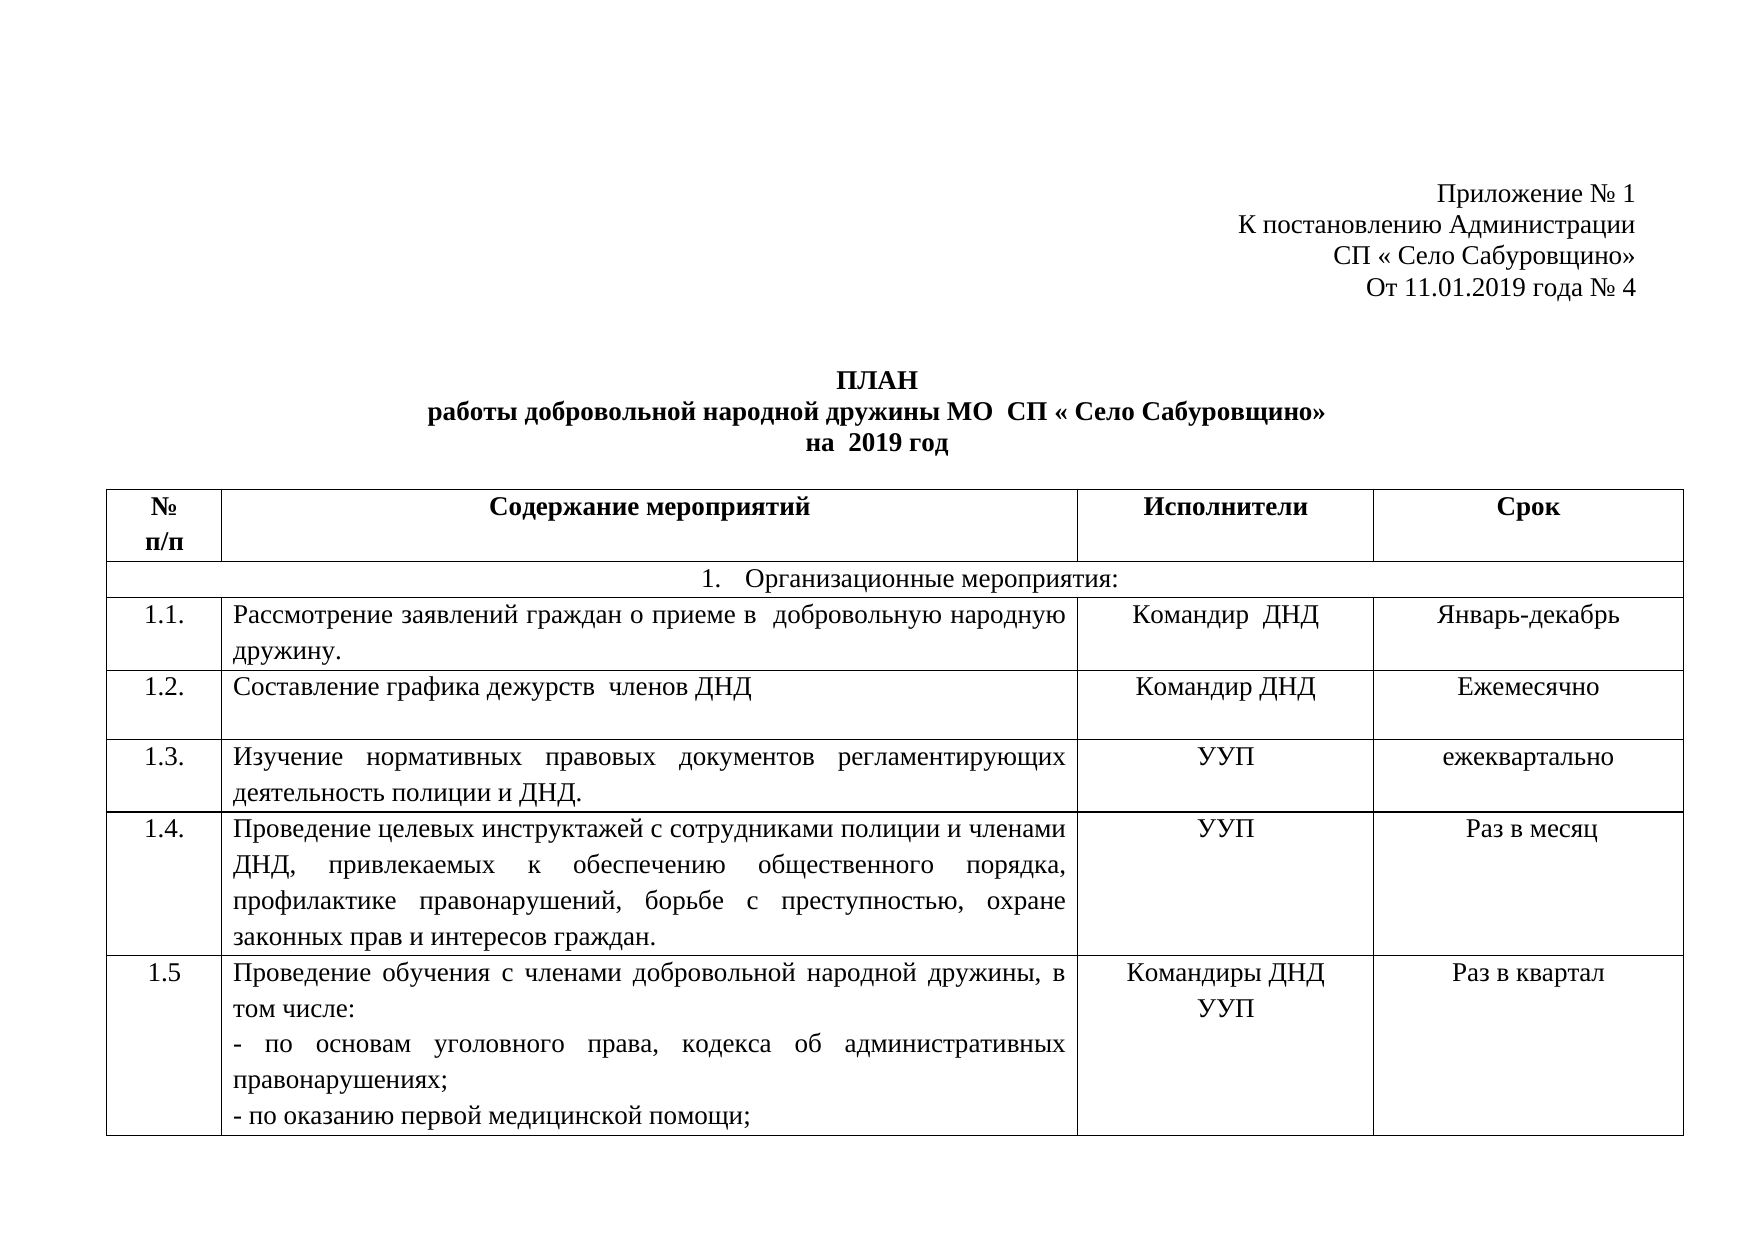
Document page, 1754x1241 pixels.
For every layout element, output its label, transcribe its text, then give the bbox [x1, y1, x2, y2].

table_cell УУП [1078, 740, 1373, 811]
table_cell 1.1. [107, 598, 221, 669]
table_header № п/п [107, 490, 221, 561]
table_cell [222, 956, 1077, 1134]
table_cell Раз в квартал [1374, 956, 1683, 1134]
table_cell 1.2. [107, 671, 221, 739]
table_header Содержание мероприятий [222, 490, 1077, 561]
text К постановлению Администрации [118, 208, 1636, 239]
table_cell Ежемесячно [1374, 671, 1683, 739]
table_cell Командиры ДНД УУП [1078, 956, 1373, 1134]
table_cell Командир ДНД [1078, 598, 1373, 669]
table_cell Командир ДНД [1078, 671, 1373, 739]
text ПЛАН [118, 364, 1636, 395]
table_cell Организационные мероприятия: [107, 562, 1683, 597]
table_cell Изучение нормативных правовых документов регламентирующих деятельность полиции и ДНД. [222, 740, 1077, 811]
table_cell Проведение целевых инструктажей с сотрудниками полиции и членами ДНД, привлекаемых к обеспечению общественного порядка, профилактике правонарушений, борьбе с преступностью, охране законных прав и интересов граждан. [222, 813, 1077, 955]
text на 2019 год [118, 426, 1636, 457]
text работы добровольной народной дружины МО СП « Село Сабуровщино» [118, 395, 1636, 426]
table_cell Январь-декабрь [1374, 598, 1683, 669]
table_cell Рассмотрение заявлений граждан о приеме в добровольную народную дружину. [222, 598, 1077, 669]
text Приложение № 1 [118, 177, 1636, 208]
text От 11.01.2019 года № 4 [118, 271, 1636, 302]
table_cell ежеквартально [1374, 740, 1683, 811]
table_header Исполнители [1078, 490, 1373, 561]
text СП « Село Сабуровщино» [118, 239, 1636, 271]
table_cell 1.3. [107, 740, 221, 811]
table_cell Раз в месяц [1374, 813, 1683, 955]
table_header Срок [1374, 490, 1683, 561]
table_cell УУП [1078, 813, 1373, 955]
table_cell Составление графика дежурств членов ДНД [222, 671, 1077, 739]
table_cell 1.4. [107, 813, 221, 955]
table_cell 1.5 [107, 956, 221, 1134]
